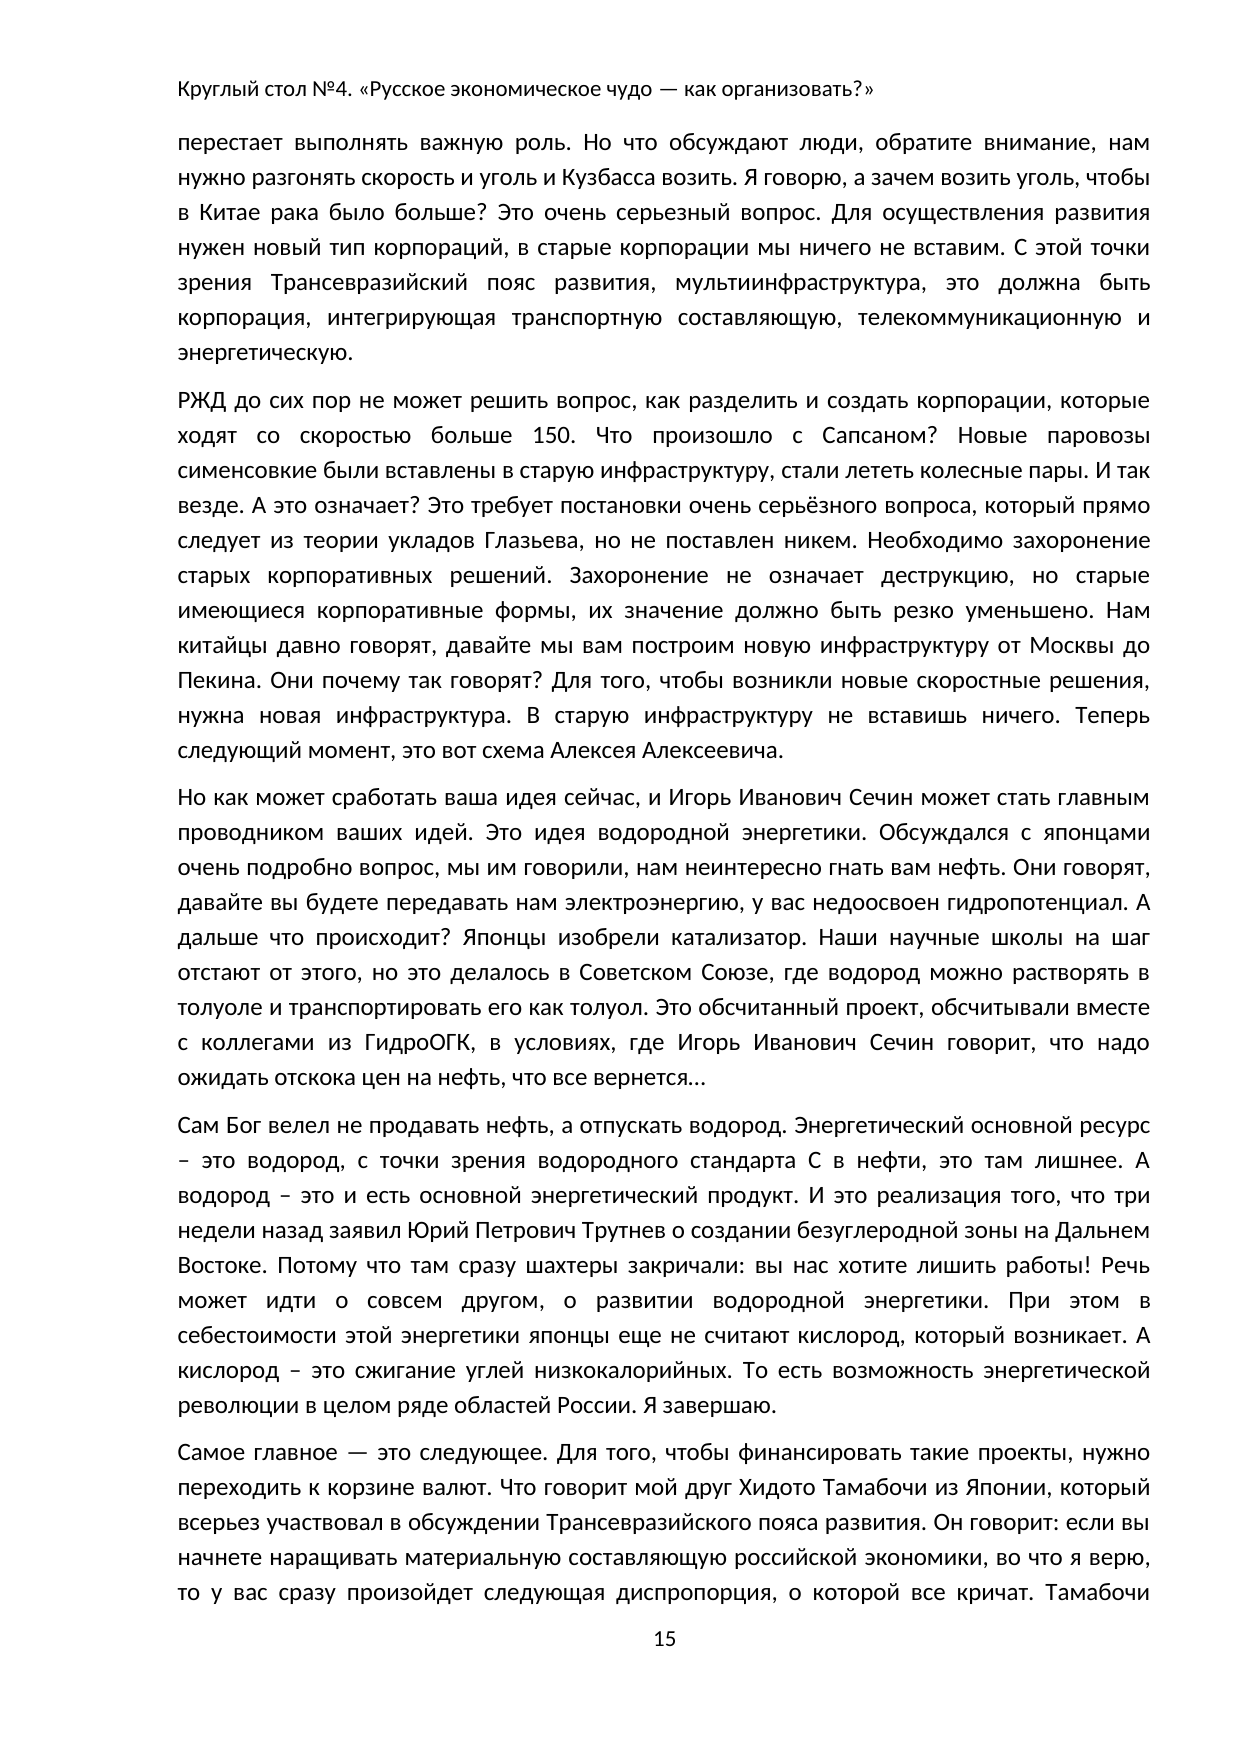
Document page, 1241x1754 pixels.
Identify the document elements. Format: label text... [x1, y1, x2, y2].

text Но как может сработать ваша идея сейчас, и Игорь Иванович Сечин может стать главным проводником ваших идей. Это идея водородной энергетики. Обсуждался с японцами очень подробно вопрос, мы им говорили, нам неинтересно гнать вам нефть. Они говорят, давайте вы будете передавать нам электроэнергию, у вас недоосвоен гидропотенциал. А дальше что происходит? Японцы изобрели катализатор. Наши научные школы на шаг отстают от этого, но это делалось в Советском Союзе, где водород можно растворять в толуоле и транспортировать его как толуол. Это обсчитанный проект, обсчитывали вместе с коллегами из ГидроОГК, в условиях, где Игорь Иванович Сечин говорит, что надо ожидать отскока цен на нефть, что все вернется… [177, 781, 1152, 1092]
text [177, 126, 1152, 367]
text РЖД до сих пор не может решить вопрос, как разделить и создать корпорации, которые ходят со скоростью больше 150. Что произошло с Сапсаном? Новые паровозы сименсовкие были вставлены в старую инфраструктуру, стали лететь колесные пары. И так везде. А это означает? Это требует постановки очень серьёзного вопроса, который прямо следует из теории укладов Глазьева, но не поставлен никем. Необходимо захоронение старых корпоративных решений. Захоронение не означает деструкцию, но старые имеющиеся корпоративные формы, их значение должно быть резко уменьшено. Нам китайцы давно говорят, давайте мы вам построим новую инфраструктуру от Москвы до Пекина. Они почему так говорят? Для того, чтобы возникли новые скоростные решения, нужна новая инфраструктура. В старую инфраструктуру не вставишь ничего. Теперь следующий момент, это вот схема Алексея Алексеевича. [177, 384, 1152, 764]
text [177, 1436, 1152, 1607]
text Сам Бог велел не продавать нефть, а отпускать водород. Энергетический основной ресурс – это водород, с точки зрения водородного стандарта С в нефти, это там лишнее. А водород – это и есть основной энергетический продукт. И это реализация того, что три недели назад заявил Юрий Петрович Трутнев о создании безуглеродной зоны на Дальнем Востоке. Потому что там сразу шахтеры закричали: вы нас хотите лишить работы! Речь может идти о совсем другом, о развитии водородной энергетики. При этом в себестоимости этой энергетики японцы еще не считают кислород, который возникает. А кислород – это сжигание углей низкокалорийных. То есть возможность энергетической революции в целом ряде областей России. Я завершаю. [177, 1109, 1152, 1419]
